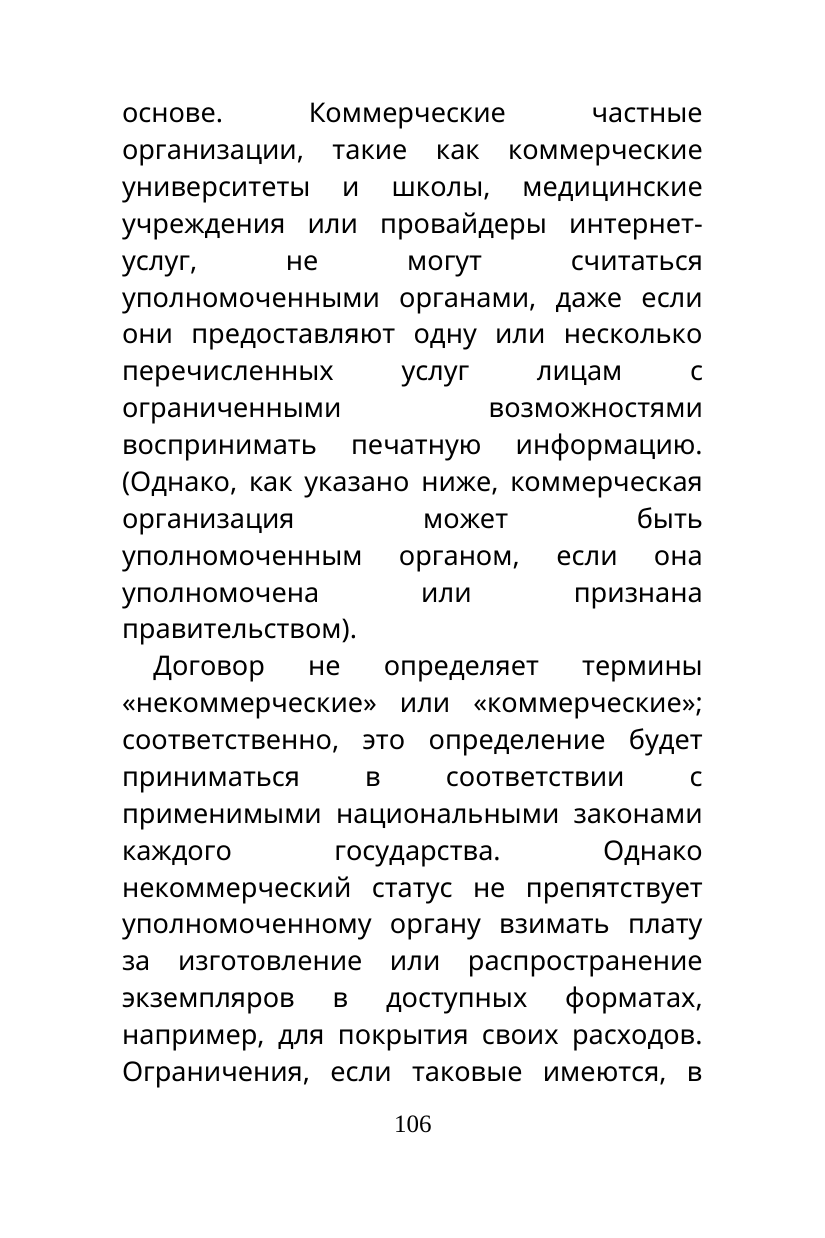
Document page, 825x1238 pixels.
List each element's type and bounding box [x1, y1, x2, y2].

text [122, 647, 703, 1089]
text [122, 94, 703, 647]
